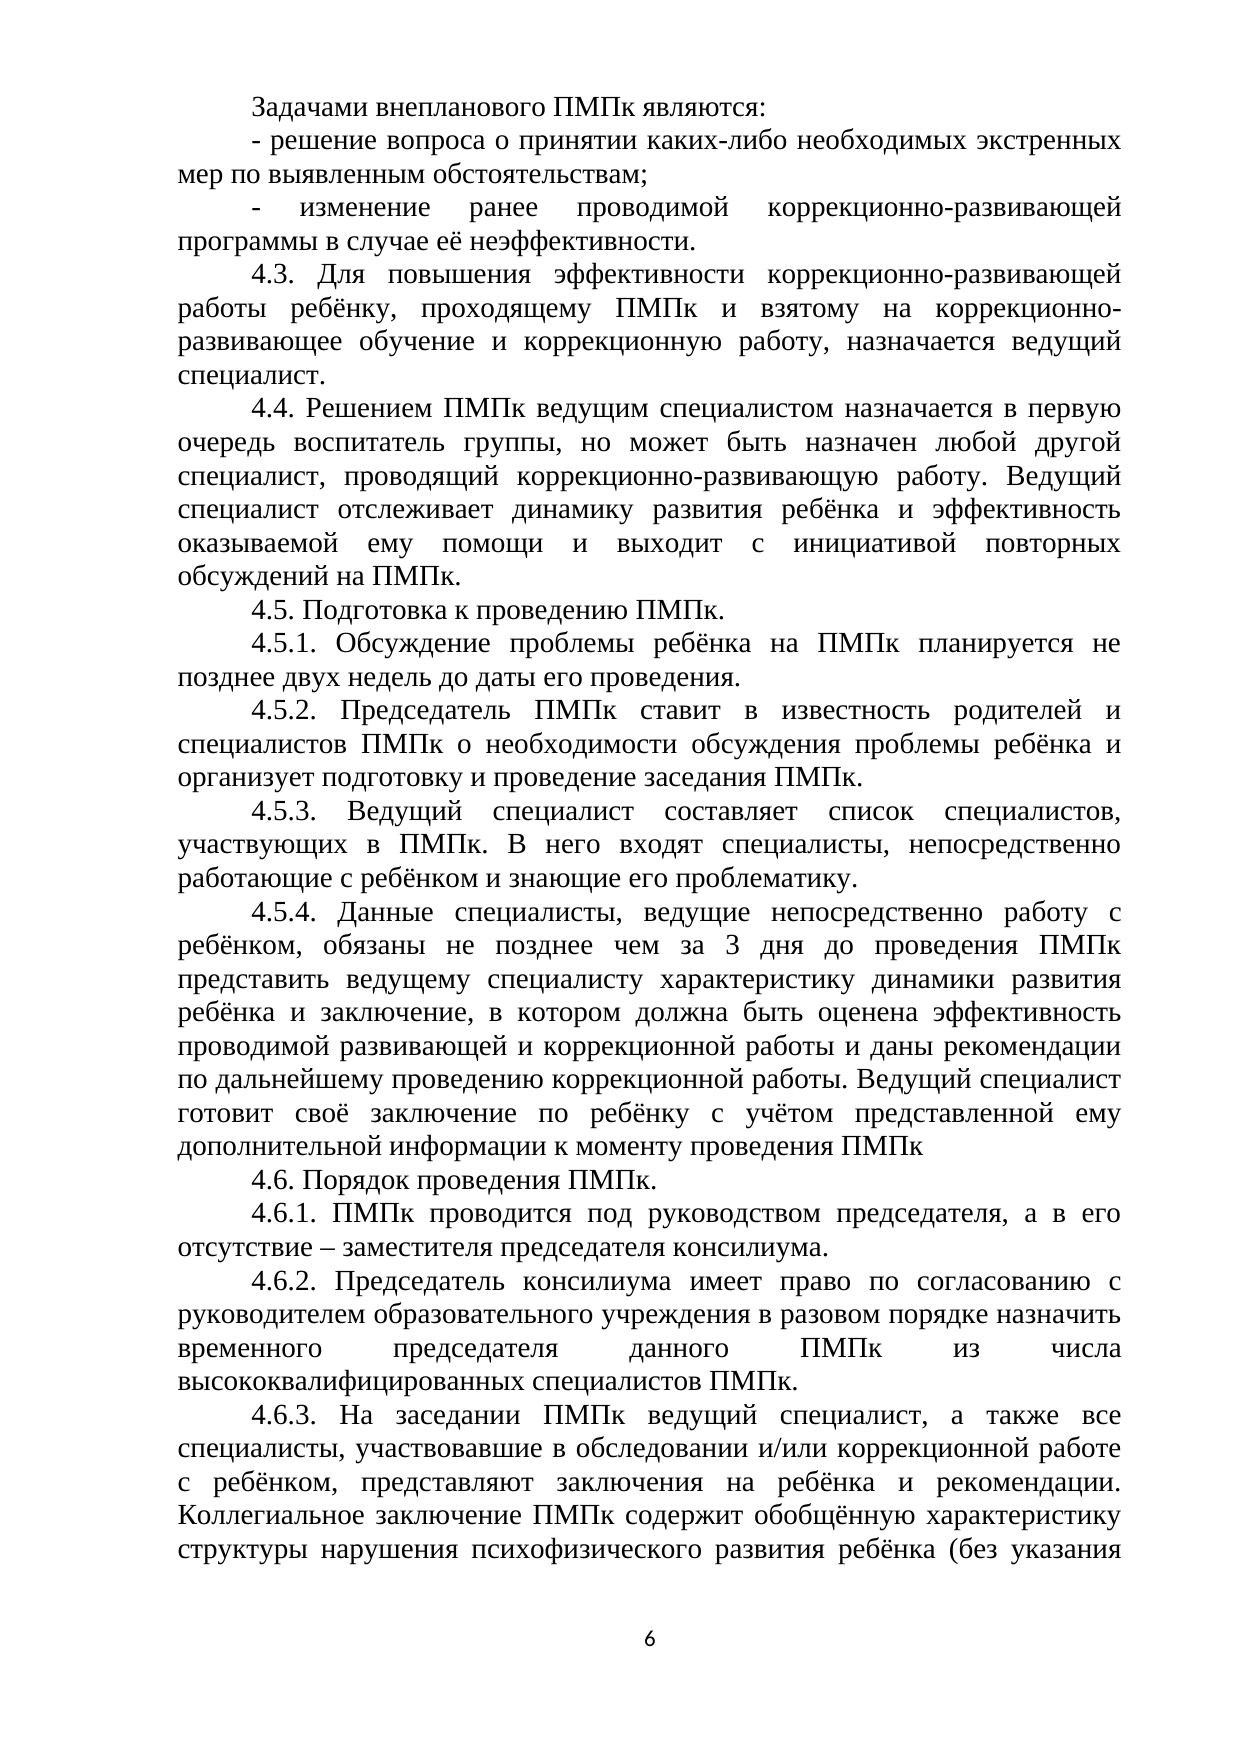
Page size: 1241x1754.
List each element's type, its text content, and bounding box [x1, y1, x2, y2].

text 4.3. Для повышения эффективности коррекционно-развивающей работы ребёнку, проходящему ПМПк и взятому на коррекционно-развивающее обучение и коррекционную работу, назначается ведущий специалист. [177, 256, 1122, 391]
text 4.5.1. Обсуждение проблемы ребёнка на ПМПк планируется не позднее двух недель до даты его проведения. [177, 625, 1122, 692]
text 4.5.2. Председатель ПМПк ставит в известность родителей и специалистов ПМПк о необходимости обсуждения проблемы ребёнка и организует подготовку и проведение заседания ПМПк. [177, 692, 1122, 793]
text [177, 1397, 1122, 1564]
text 4.6.2. Председатель консилиума имеет право по согласованию с руководителем образовательного учреждения в разовом порядке назначить временного председателя данного ПМПк из числа высококвалифицированных специалистов ПМПк. [177, 1263, 1122, 1397]
text 4.5.3. Ведущий специалист составляет список специалистов, участвующих в ПМПк. В него входят специалисты, непосредственно работающие с ребёнком и знающие его проблематику. [177, 793, 1122, 894]
text 4.5.4. Данные специалисты, ведущие непосредственно работу с ребёнком, обязаны не позднее чем за 3 дня до проведения ПМПк представить ведущему специалисту характеристику динамики развития ребёнка и заключение, в котором должна быть оценена эффективность проводимой развивающей и коррекционной работы и даны рекомендации по дальнейшему проведению коррекционной работы. Ведущий специалист готовит своё заключение по ребёнку с учётом представленной ему дополнительной информации к моменту проведения ПМПк [177, 894, 1122, 1162]
text 4.4. Решением ПМПк ведущим специалистом назначается в первую очередь воспитатель группы, но может быть назначен любой другой специалист, проводящий коррекционно-развивающую работу. Ведущий специалист отслеживает динамику развития ребёнка и эффективность оказываемой ему помощи и выходит с инициативой повторных обсуждений на ПМПк. [177, 391, 1122, 592]
text 4.5. Подготовка к проведению ПМПк. [177, 592, 1122, 625]
text - изменение ранее проводимой коррекционно-развивающей программы в случае её неэффективности. [177, 189, 1122, 256]
text - решение вопроса о принятии каких-либо необходимых экстренных мер по выявленным обстоятельствам; [177, 122, 1122, 189]
text 4.6. Порядок проведения ПМПк. [177, 1162, 1122, 1196]
text Задачами внепланового ПМПк являются: [177, 89, 1122, 122]
text 4.6.1. ПМПк проводится под руководством председателя, а в его отсутствие – заместителя председателя консилиума. [177, 1196, 1122, 1263]
